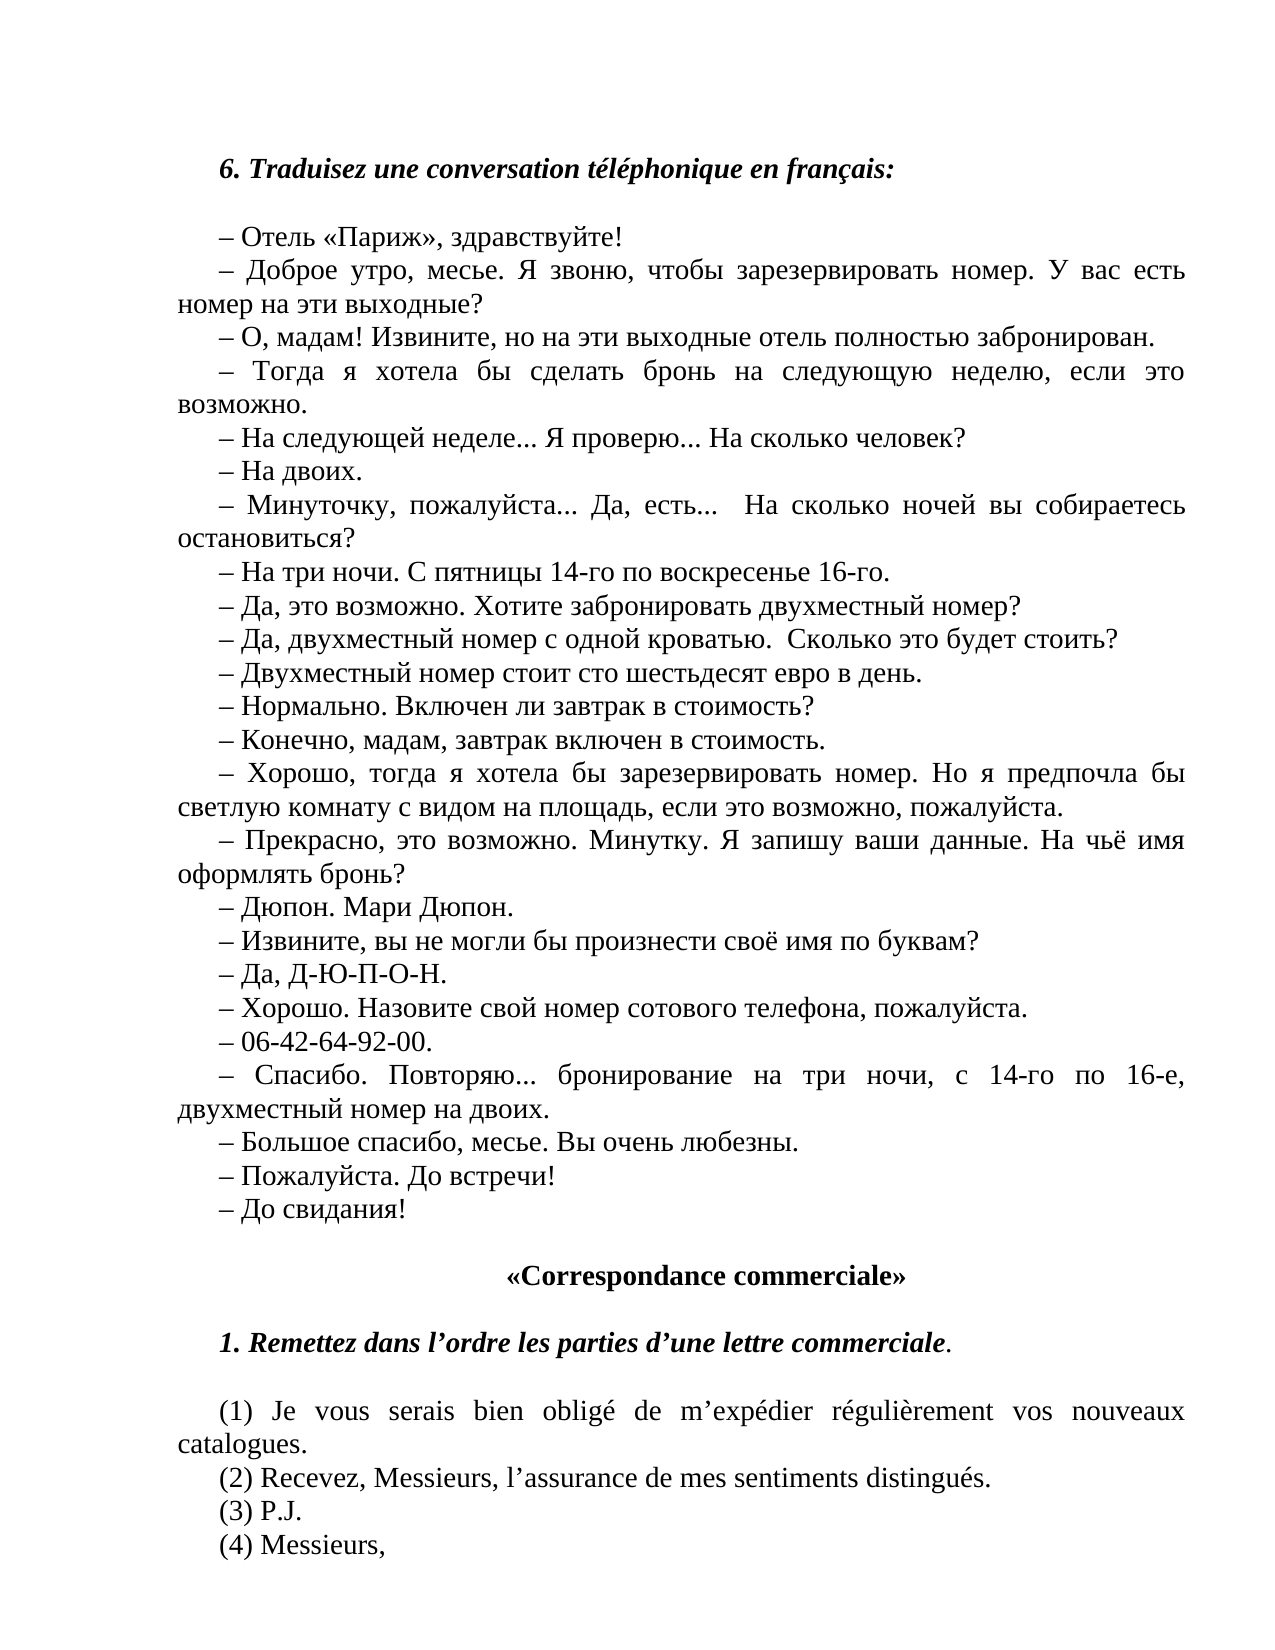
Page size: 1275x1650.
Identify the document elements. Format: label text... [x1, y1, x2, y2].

text – Нормально. Включен ли завтрак в стоимость? [177, 688, 1186, 722]
text – Да, Д-Ю-П-О-Н. [177, 957, 1186, 990]
text (3) P.J. [177, 1493, 1186, 1527]
text – 06-42-64-92-00. [177, 1024, 1186, 1057]
text – До свидания! [177, 1191, 1186, 1225]
text – На двоих. [177, 453, 1186, 487]
text – На следующей неделе... Я проверю... На сколько человек? [177, 420, 1186, 453]
text (1) Je vous serais bien obligé de m’expédier régulièrement vos nouveaux catalogues. [177, 1393, 1186, 1460]
text – Хорошо, тогда я хотела бы зарезервировать номер. Но я предпочла бы светлую комнату с видом на площадь, если это возможно, пожалуйста. [177, 755, 1186, 822]
text – Минуточку, пожалуйста... Да, есть... На сколько ночей вы собираетесь остановиться? [177, 487, 1186, 554]
text – Тогда я хотела бы сделать бронь на следующую неделю, если это возможно. [177, 353, 1186, 420]
text – Большое спасибо, месье. Вы очень любезны. [177, 1124, 1186, 1158]
text – О, мадам! Извините, но на эти выходные отель полностью забронирован. [177, 319, 1186, 353]
text – Пожалуйста. До встречи! [177, 1158, 1186, 1191]
text – Конечно, мадам, завтрак включен в стоимость. [177, 722, 1186, 755]
text – Дюпон. Мари Дюпон. [177, 889, 1186, 923]
text – Хорошо. Назовите свой номер сотового телефона, пожалуйста. [177, 990, 1186, 1024]
text – Отель «Париж», здравствуйте! [177, 219, 1186, 252]
text – Да, это возможно. Хотите забронировать двухместный номер? [177, 588, 1186, 621]
text (2) Recevez, Messieurs, l’assurance de mes sentiments distingués. [177, 1460, 1186, 1493]
text – Извините, вы не могли бы произнести своё имя по буквам? [177, 923, 1186, 957]
text – На три ночи. С пятницы 14-го по воскресенье 16-го. [177, 554, 1186, 588]
text «Correspondance commerciale» [177, 1258, 1186, 1292]
text – Двухместный номер стоит сто шестьдесят евро в день. [177, 655, 1186, 688]
text – Спасибо. Повторяю... бронирование на три ночи, с 14-го по 16-е, двухместный номер на двоих. [177, 1057, 1186, 1124]
text – Прекрасно, это возможно. Минутку. Я запишу ваши данные. На чьё имя оформлять бронь? [177, 822, 1186, 889]
text 6. Traduisez une conversation téléphonique en français: [177, 152, 1186, 185]
text – Да, двухместный номер с одной кроватью. Сколько это будет стоить? [177, 621, 1186, 655]
text – Доброе утро, месье. Я звоню, чтобы зарезервировать номер. У вас есть номер на эти выходные? [177, 252, 1186, 319]
text (4) Messieurs, [177, 1527, 1186, 1560]
text 1. Remettez dans l’ordre les parties d’une lettre commerciale. [177, 1326, 1186, 1359]
